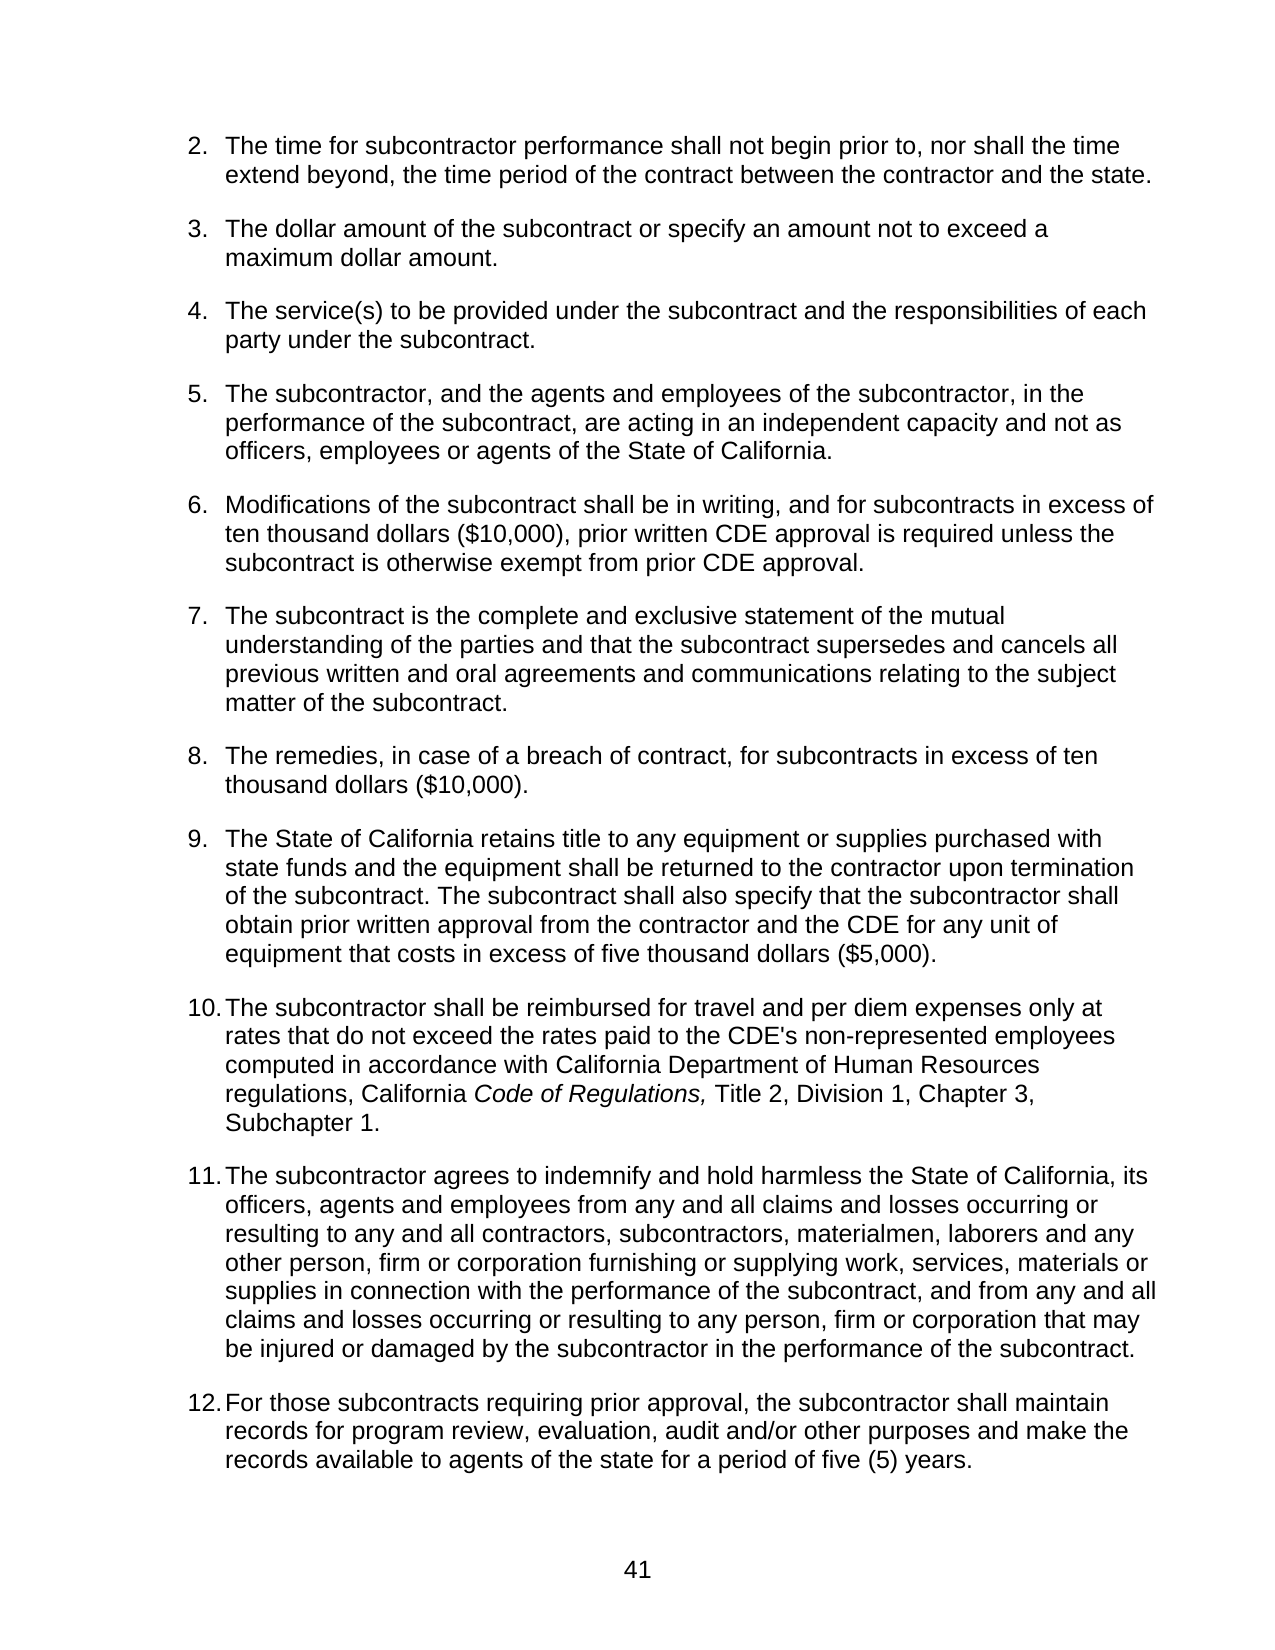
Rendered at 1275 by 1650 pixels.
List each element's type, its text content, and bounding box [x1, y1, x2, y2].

list The service(s) to be provided under the subcontract and the responsibilities of each party under the subcontract. [187, 296, 1162, 354]
list The subcontractor, and the agents and employees of the subcontractor, in the performance of the subcontract, are acting in an independent capacity and not as officers, employees or agents of the State of California. [187, 379, 1162, 465]
list The subcontract is the complete and exclusive statement of the mutual understanding of the parties and that the subcontract supersedes and cancels all previous written and oral agreements and communications relating to the subject matter of the subcontract. [187, 601, 1162, 716]
list Modifications of the subcontract shall be in writing, and for subcontracts in excess of ten thousand dollars ($10,000), prior written CDE approval is required unless the subcontract is otherwise exempt from prior CDE approval. [187, 490, 1162, 576]
list For those subcontracts requiring prior approval, the subcontractor shall maintain records for program review, evaluation, audit and/or other purposes and make the records available to agents of the state for a period of five (5) years. [187, 1387, 1162, 1474]
list The subcontractor shall be reimbursed for travel and per diem expenses only at rates that do not exceed the rates paid to the CDE's non-represented employees computed in accordance with California Department of Human Resources regulations, California Code of Regulations, Title 2, Division 1, Chapter 3, Subchapter 1. [187, 992, 1162, 1136]
list The State of California retains title to any equipment or supplies purchased with state funds and the equipment shall be returned to the contractor upon termination of the subcontract. The subcontract shall also specify that the subcontractor shall obtain prior written approval from the contractor and the CDE for any unit of equipment that costs in excess of five thousand dollars ($5,000). [187, 824, 1162, 967]
list The dollar amount of the subcontract or specify an amount not to exceed a maximum dollar amount. [187, 214, 1162, 271]
list The remedies, in case of a breach of contract, for subcontracts in excess of ten thousand dollars ($10,000). [187, 741, 1162, 799]
list The subcontractor agrees to indemnify and hold harmless the State of California, its officers, agents and employees from any and all claims and losses occurring or resulting to any and all contractors, subcontractors, materialmen, laborers and any other person, firm or corporation furnishing or supplying work, services, materials or supplies in connection with the performance of the subcontract, and from any and all claims and losses occurring or resulting to any person, firm or corporation that may be injured or damaged by the subcontractor in the performance of the subcontract. [187, 1161, 1162, 1362]
list The time for subcontractor performance shall not begin prior to, nor shall the time extend beyond, the time period of the contract between the contractor and the state. [187, 131, 1162, 189]
